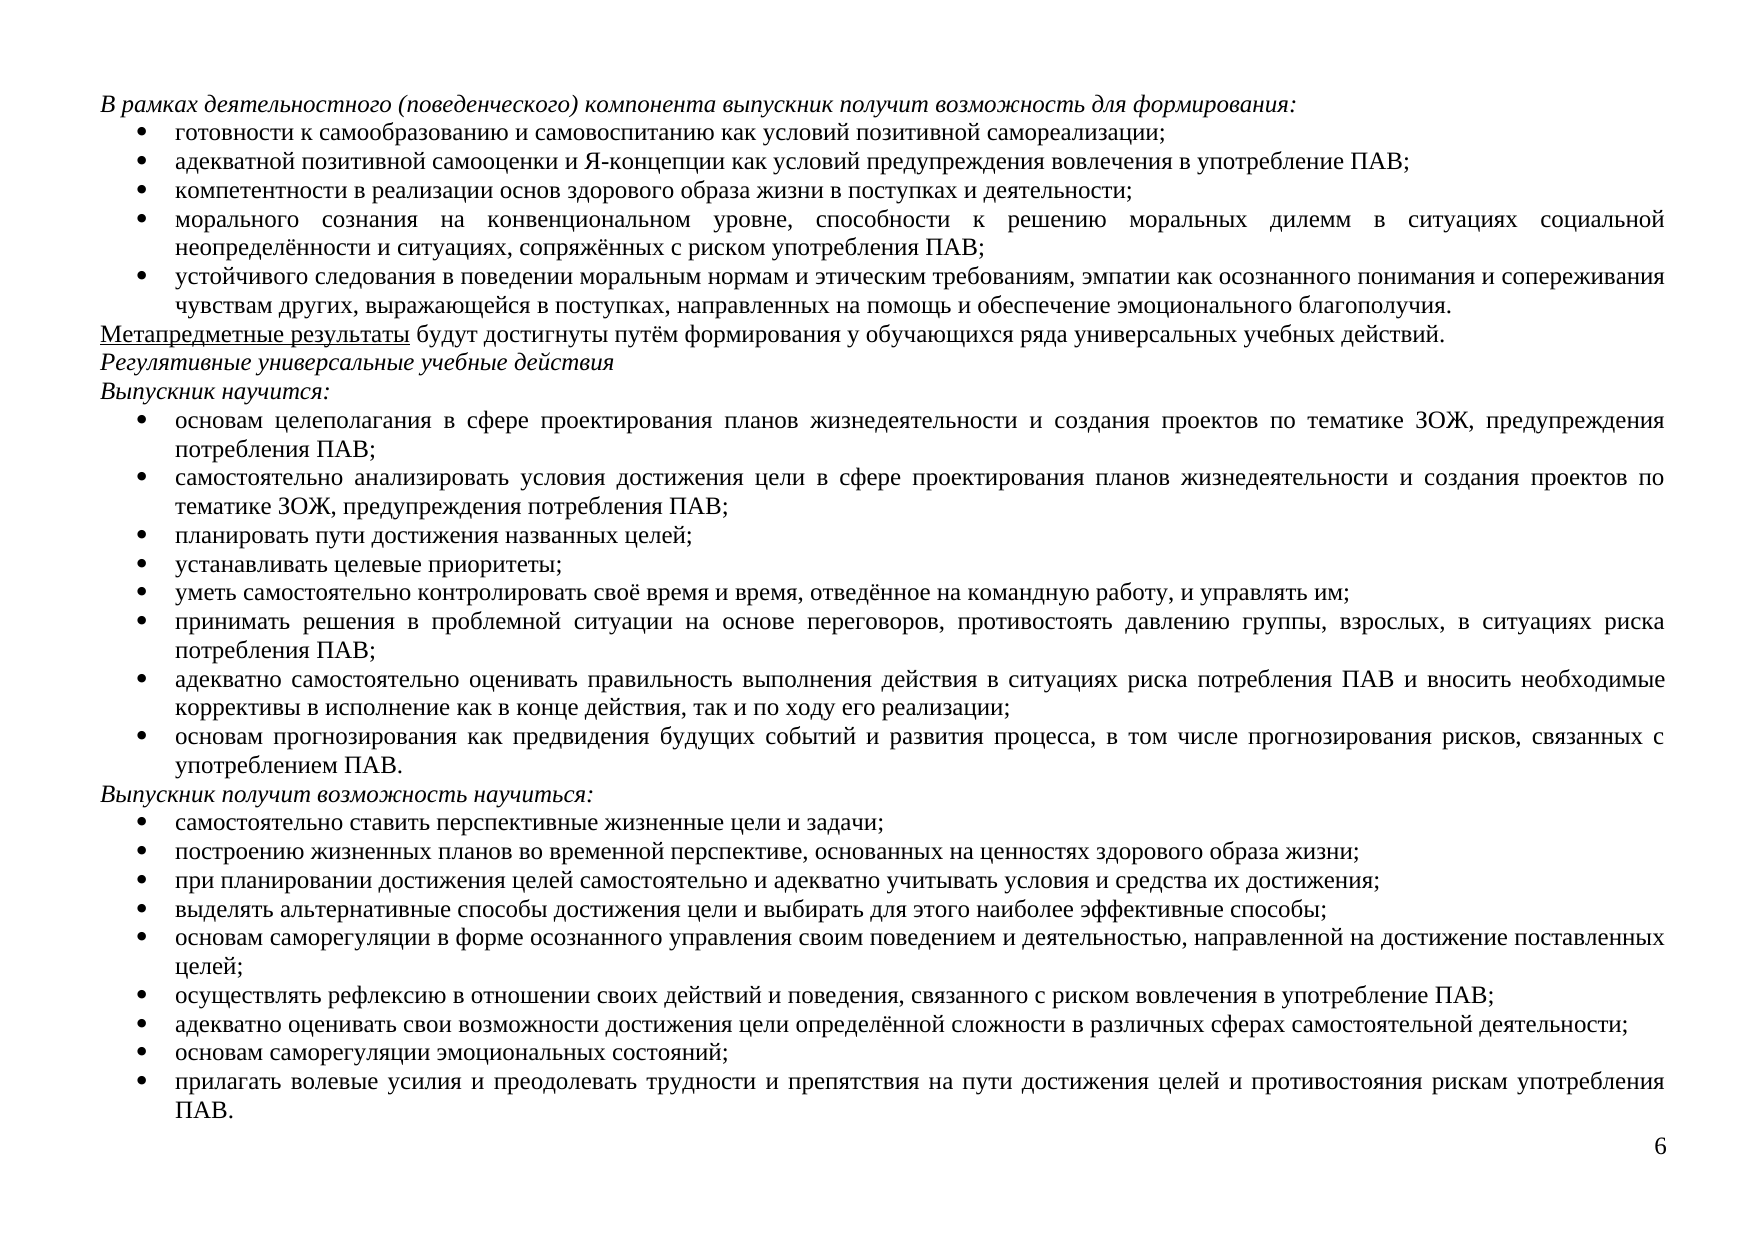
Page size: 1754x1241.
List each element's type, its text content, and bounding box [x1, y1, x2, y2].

list адекватной позитивной самооценки и Я-концепции как условий предупреждения вовлечения в употребление ПАВ; [137, 146, 1666, 175]
list прилагать волевые усилия и преодолевать трудности и препятствия на пути достижения целей и противостояния рискам употребления ПАВ. [137, 1066, 1666, 1124]
list выделять альтернативные способы достижения цели и выбирать для этого наиболее эффективные способы; [137, 894, 1666, 922]
text Метапредметные результаты будут достигнуты путём формирования у обучающихся ряда универсальных учебных действий. [100, 319, 1666, 347]
list основам целеполагания в сфере проектирования планов жизнедеятельности и создания проектов по тематике ЗОЖ, предупреждения потребления ПАВ; [137, 405, 1666, 462]
list адекватно оценивать свои возможности достижения цели определённой сложности в различных сферах самостоятельной деятельности; [137, 1009, 1666, 1037]
list морального сознания на конвенциональном уровне, способности к решению моральных дилемм в ситуациях социальной неопределённости и ситуациях, сопряжённых с риском употребления ПАВ; [137, 204, 1666, 261]
list адекватно самостоятельно оценивать правильность выполнения действия в ситуациях риска потребления ПАВ и вносить необходимые коррективы в исполнение как в конце действия, так и по ходу его реализации; [137, 664, 1666, 721]
text В рамках деятельностного (поведенческого) компонента выпускник получит возможность для формирования: [100, 89, 1666, 117]
list построению жизненных планов во временной перспективе, основанных на ценностях здорового образа жизни; [137, 836, 1666, 865]
text Выпускник научится: [100, 376, 1666, 405]
list основам прогнозирования как предвидения будущих событий и развития процесса, в том числе прогнозирования рисков, связанных с употреблением ПАВ. [137, 721, 1666, 779]
list планировать пути достижения названных целей; [137, 520, 1666, 549]
list компетентности в реализации основ здорового образа жизни в поступках и деятельности; [137, 175, 1666, 204]
list готовности к самообразованию и самовоспитанию как условий позитивной самореализации; [137, 117, 1666, 146]
list принимать решения в проблемной ситуации на основе переговоров, противостоять давлению группы, взрослых, в ситуациях риска потребления ПАВ; [137, 606, 1666, 664]
list основам саморегуляции в форме осознанного управления своим поведением и деятельностью, направленной на достижение поставленных целей; [137, 922, 1666, 980]
list самостоятельно анализировать условия достижения цели в сфере проектирования планов жизнедеятельности и создания проектов по тематике ЗОЖ, предупреждения потребления ПАВ; [137, 462, 1666, 520]
list осуществлять рефлексию в отношении своих действий и поведения, связанного с риском вовлечения в употребление ПАВ; [137, 980, 1666, 1009]
list самостоятельно ставить перспективные жизненные цели и задачи; [137, 807, 1666, 836]
list основам саморегуляции эмоциональных состояний; [137, 1037, 1666, 1066]
list устойчивого следования в поведении моральным нормам и этическим требованиям, эмпатии как осознанного понимания и сопереживания чувствам других, выражающейся в поступках, направленных на помощь и обеспечение эмоционального благополучия. [137, 261, 1666, 319]
list устанавливать целевые приоритеты; [137, 549, 1666, 577]
list при планировании достижения целей самостоятельно и адекватно учитывать условия и средства их достижения; [137, 865, 1666, 894]
text Регулятивные универсальные учебные действия [100, 347, 1666, 376]
list уметь самостоятельно контролировать своё время и время, отведённое на командную работу, и управлять им; [137, 577, 1666, 606]
text Выпускник получит возможность научиться: [100, 779, 1666, 807]
